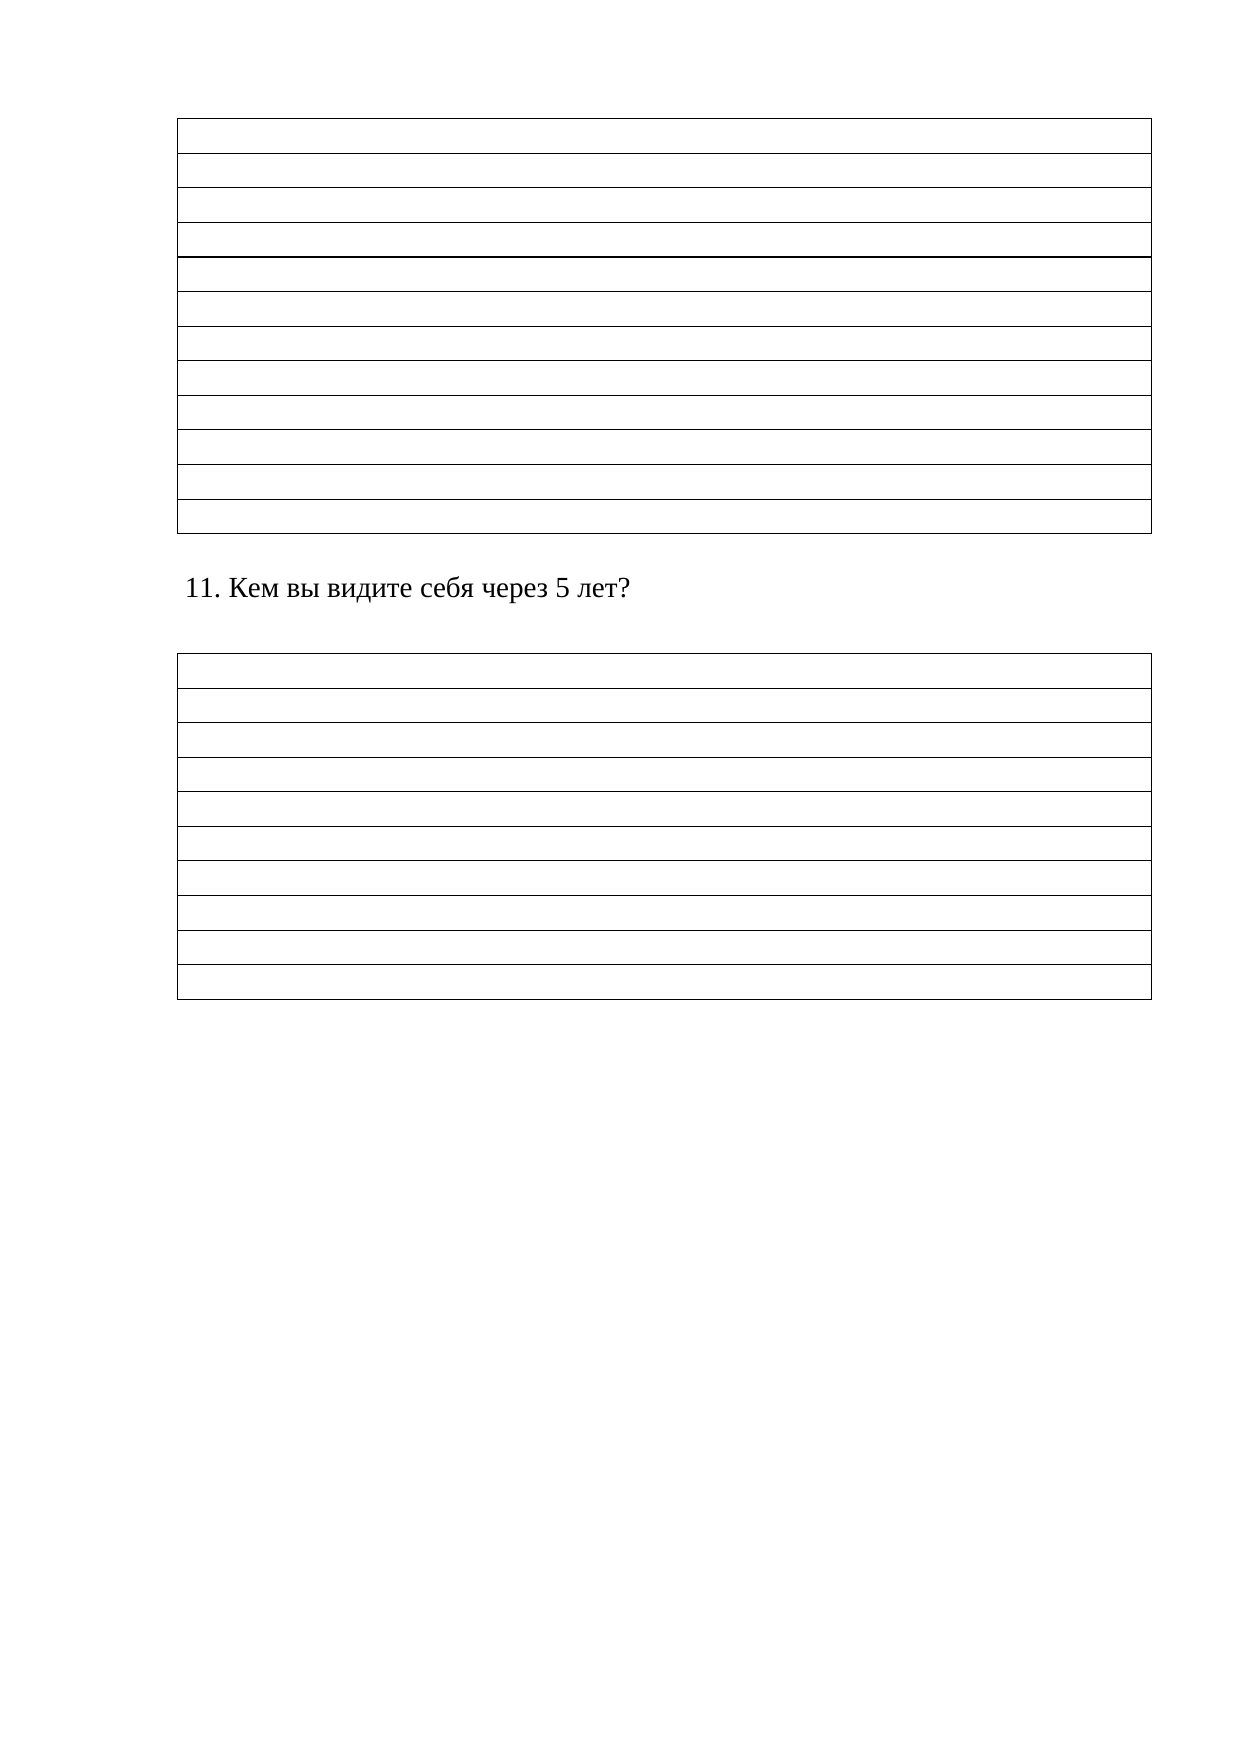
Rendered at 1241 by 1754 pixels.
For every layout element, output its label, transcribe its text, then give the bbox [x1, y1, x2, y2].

table_cell [178, 896, 1151, 929]
table_cell [178, 258, 1151, 291]
table_cell [178, 689, 1151, 722]
table_cell [178, 792, 1151, 826]
table_cell [178, 154, 1151, 187]
table_cell [178, 861, 1151, 895]
table_cell [178, 723, 1151, 757]
table_cell [178, 827, 1151, 860]
table_cell [178, 931, 1151, 964]
table_cell [178, 361, 1151, 395]
table_cell [178, 327, 1151, 360]
table_cell [178, 465, 1151, 498]
table_cell [178, 430, 1151, 464]
table_cell [178, 396, 1151, 429]
table_cell [178, 223, 1151, 256]
text 11. Кем вы видите себя через 5 лет? [177, 534, 1152, 634]
table_cell [178, 965, 1151, 999]
table_header [178, 119, 1151, 153]
table_header [178, 654, 1151, 687]
table_cell [178, 188, 1151, 222]
table_cell [178, 292, 1151, 326]
table_cell [178, 758, 1151, 791]
table_cell [178, 500, 1151, 533]
